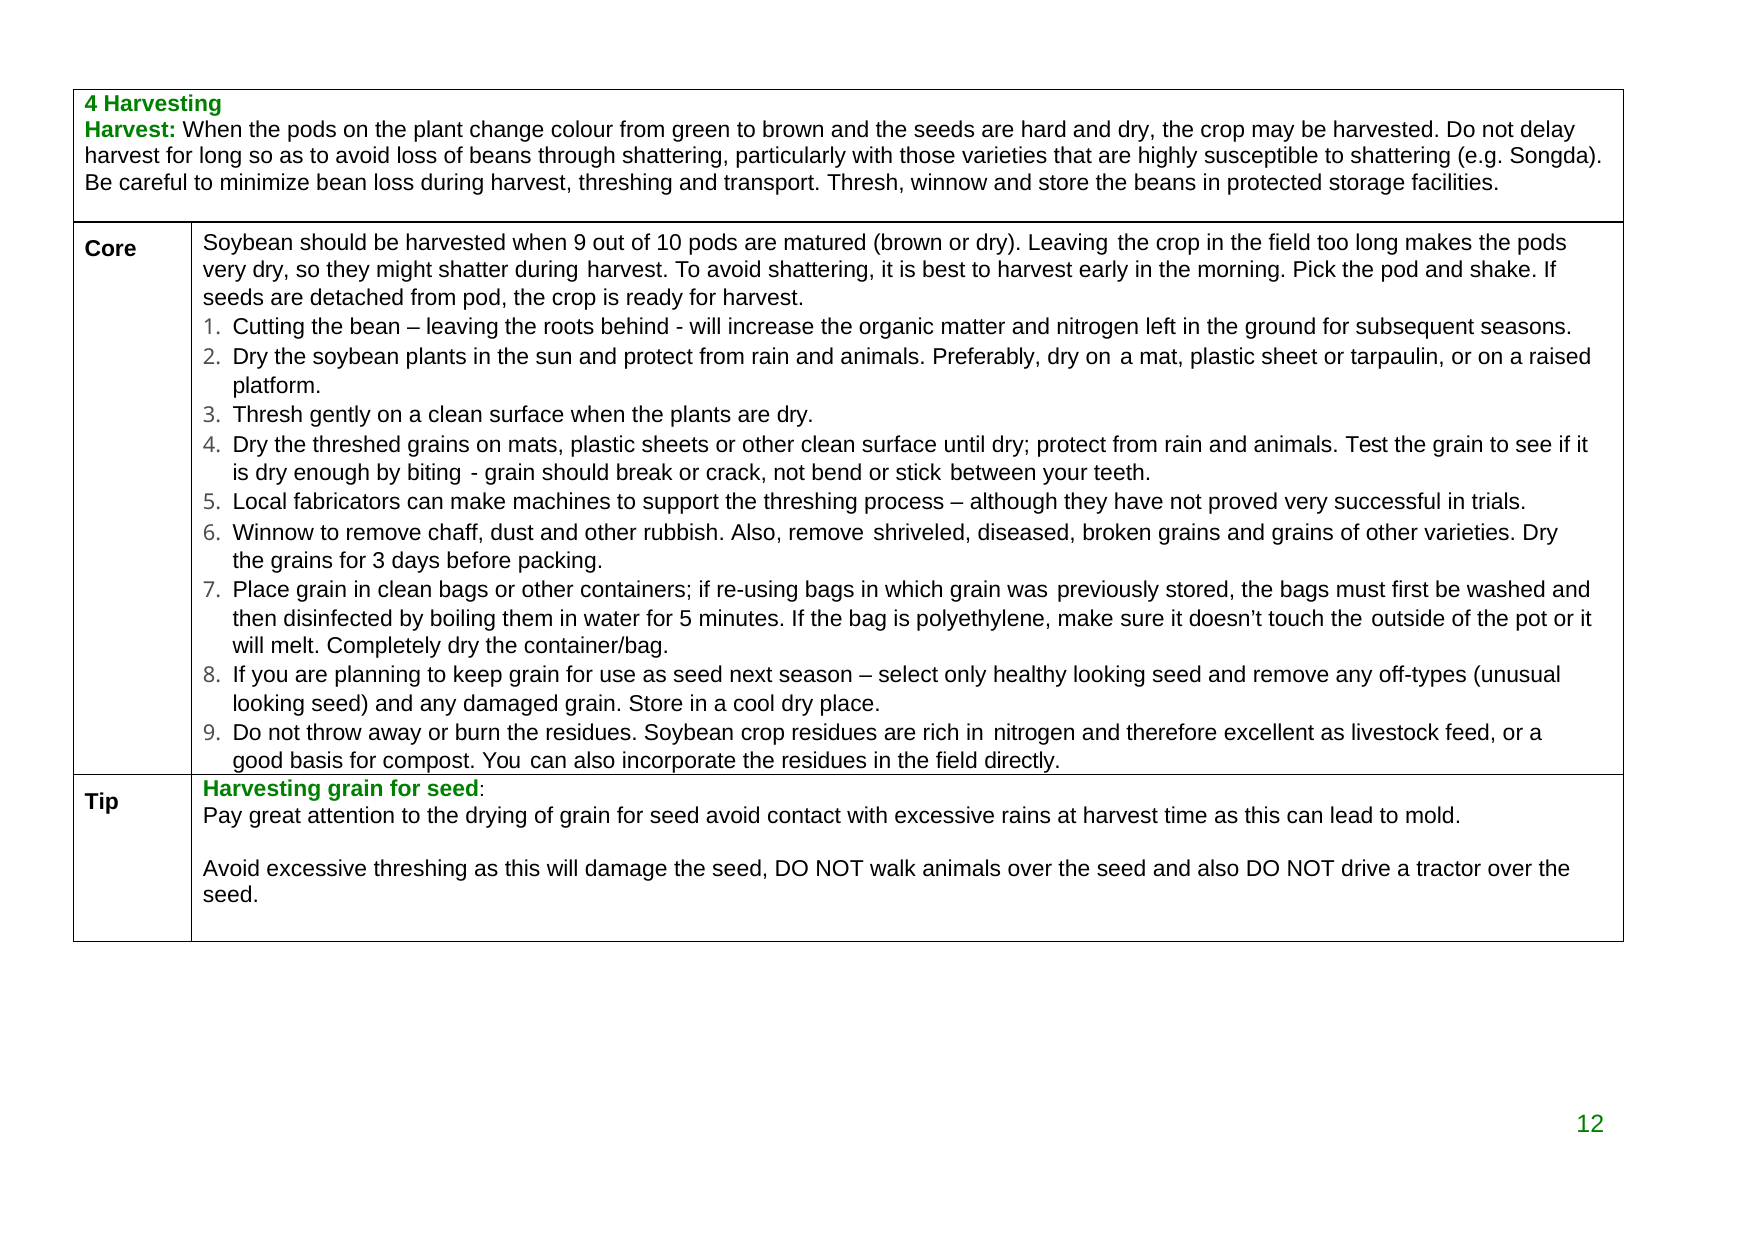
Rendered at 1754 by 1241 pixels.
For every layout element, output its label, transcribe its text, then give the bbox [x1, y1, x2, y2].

table_cell Core [74, 223, 191, 774]
table_cell Tip [74, 775, 191, 941]
table_cell Harvesting grain for seed: Pay great attention to the drying of grain for seed avoid contact with excessive rains at harvest time as this can lead to mold. Avoid excessive threshing as this will damage the seed, DO NOT walk animals over the seed and also DO NOT drive a tractor over the seed. [192, 775, 1623, 941]
table_header 4 Harvesting Harvest: When the pods on the plant change colour from green to brown and the seeds are hard and dry, the crop may be harvested. Do not delay harvest for long so as to avoid loss of beans through shattering, particularly with those varieties that are highly susceptible to shattering (e.g. Songda). Be careful to minimize bean loss during harvest, threshing and transport. Thresh, winnow and store the beans in protected storage facilities. [74, 90, 1623, 221]
table_cell Soybean should be harvested when 9 out of 10 pods are matured (brown or dry). Leaving the crop in the field too long makes the pods very dry, so they might shatter during harvest. To avoid shattering, it is best to harvest early in the morning. Pick the pod and shake. If seeds are detached from pod, the crop is ready for harvest. Cutting the bean – leaving the roots behind - will increase the organic matter and nitrogen left in the ground for subsequent seasons. Dry the soybean plants in the sun and protect from rain and animals. Preferably, dry on a mat, plastic sheet or tarpaulin, or on a raised platform. Thresh gently on a clean surface when the plants are dry. Dry the threshed grains on mats, plastic sheets or other clean surface until dry; protect from rain and animals. Test the grain to see if it is dry enough by biting - grain should break or crack, not bend or stick between your teeth. Local fabricators can make machines to support the threshing process – although they have not proved very successful in trials. Winnow to remove chaff, dust and other rubbish. Also, remove shriveled, diseased, broken grains and grains of other varieties. Dry the grains for 3 days before packing. Place grain in clean bags or other containers; if re-using bags in which grain was previously stored, the bags must first be washed and then disinfected by boiling them in water for 5 minutes. If the bag is polyethylene, make sure it doesn’t touch the outside of the pot or it will melt. Completely dry the container/bag. If you are planning to keep grain for use as seed next season – select only healthy looking seed and remove any off-types (unusual looking seed) and any damaged grain. Store in a cool dry place. Do not throw away or burn the residues. Soybean crop residues are rich in nitrogen and therefore excellent as livestock feed, or a good basis for compost. You can also incorporate the residues in the field directly. [192, 223, 1623, 774]
